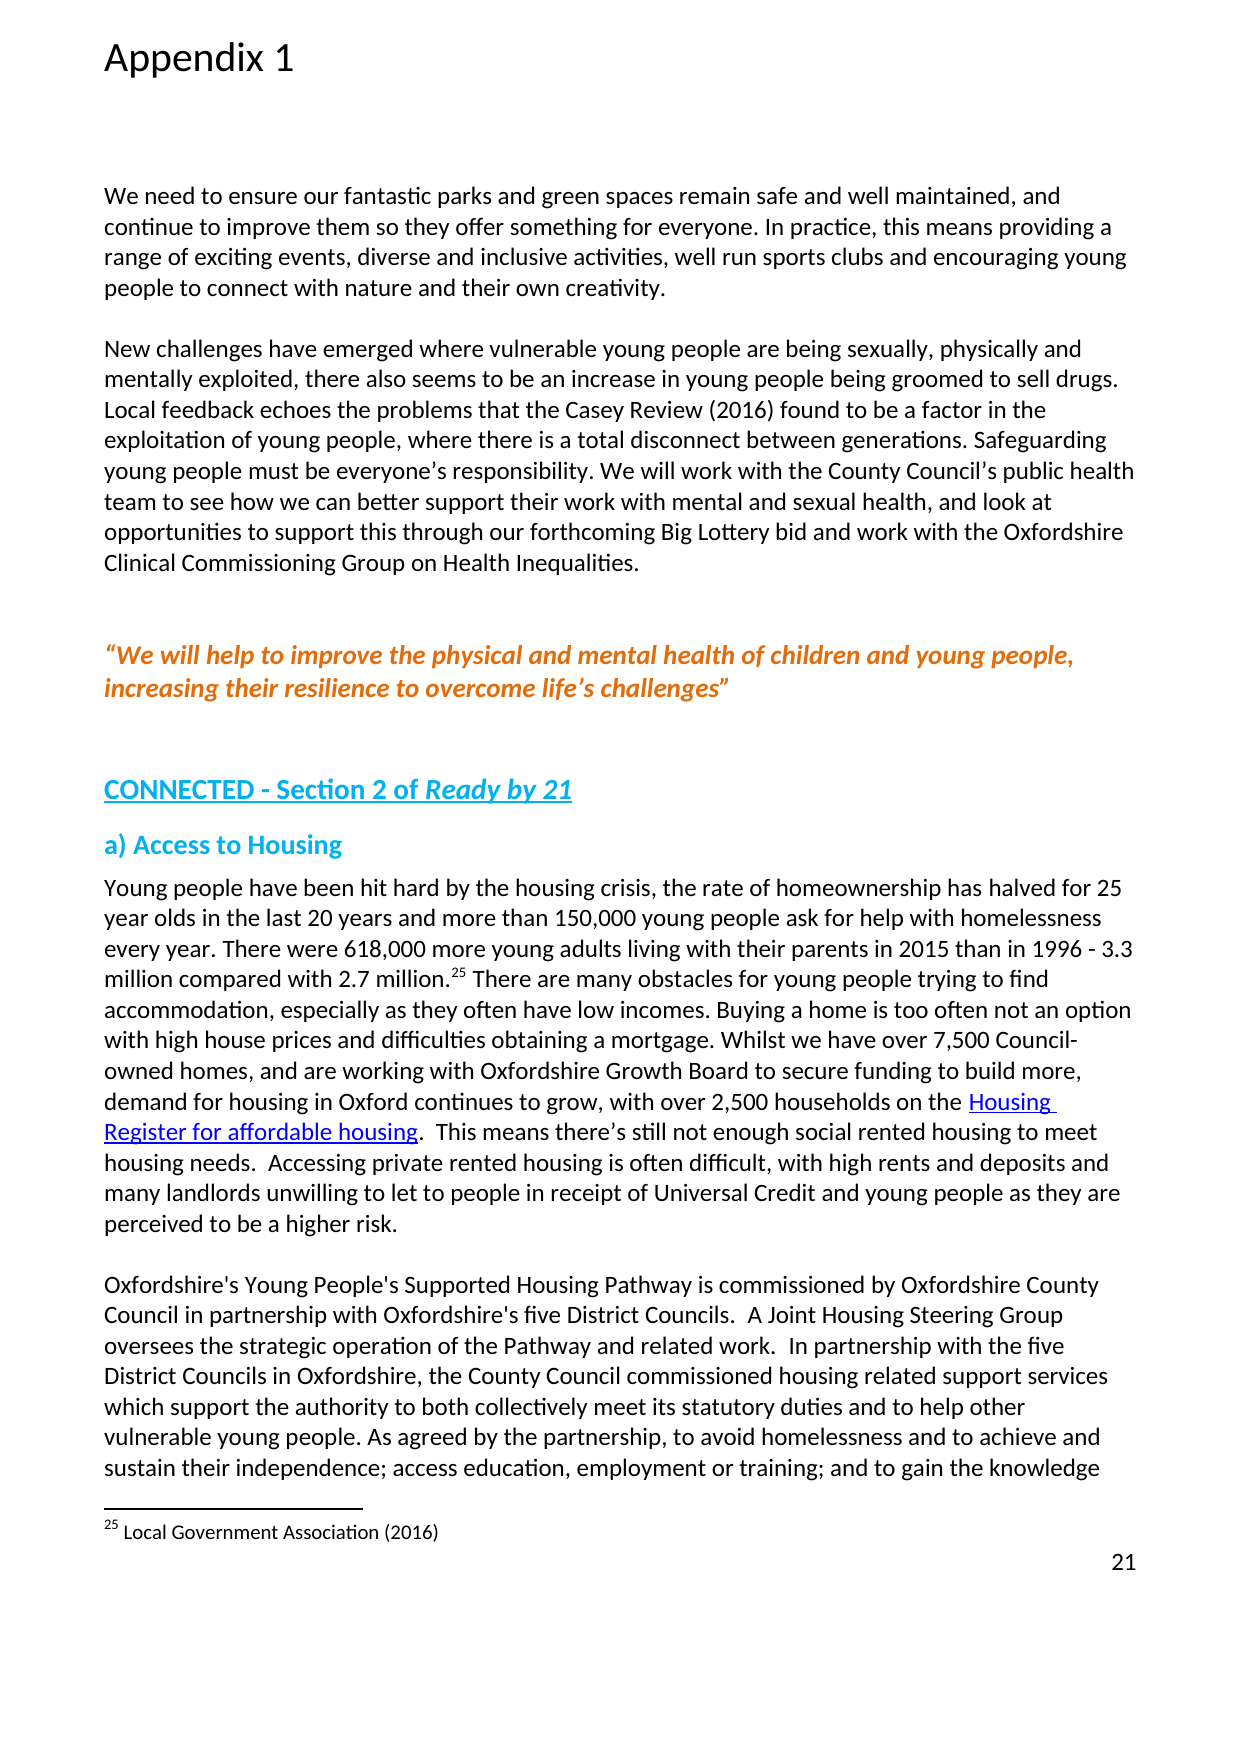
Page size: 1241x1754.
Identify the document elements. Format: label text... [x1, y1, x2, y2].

text Young people have been hit hard by the housing crisis, the rate of homeownership has halved for 25 year olds in the last 20 years and more than 150,000 young people ask for help with homelessness every year. There were 618,000 more young adults living with their parents in 2015 than in 1996 - 3.3 million compared with 2.7 million. There are many obstacles for young people trying to find accommodation, especially as they often have low incomes. Buying a home is too often not an option with high house prices and difficulties obtaining a mortgage. Whilst we have over 7,500 Council-owned homes, and are working with Oxfordshire Growth Board to secure funding to build more, demand for housing in Oxford continues to grow, with over 2,500 households on the Housing Register for affordable housing. This means there’s still not enough social rented housing to meet housing needs. Accessing private rented housing is often difficult, with high rents and deposits and many landlords unwilling to let to people in receipt of Universal Credit and young people as they are perceived to be a higher risk. [104, 872, 1136, 1238]
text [104, 1269, 1136, 1482]
text New challenges have emerged where vulnerable young people are being sexually, physically and mentally exploited, there also seems to be an increase in young people being groomed to sell drugs. Local feedback echoes the problems that the Casey Review (2016) found to be a factor in the exploitation of young people, where there is a total disconnect between generations. Safeguarding young people must be everyone’s responsibility. We will work with the County Council’s public health team to see how we can better support their work with mental and sexual health, and look at opportunities to support this through our forthcoming Big Lottery bid and work with the Oxfordshire Clinical Commissioning Group on Health Inequalities. [104, 333, 1136, 577]
text We need to ensure our fantastic parks and green spaces remain safe and well maintained, and continue to improve them so they offer something for everyone. In practice, this means providing a range of exciting events, diverse and inclusive activities, well run sports clubs and encouraging young people to connect with nature and their own creativity. [104, 181, 1136, 303]
text “We will help to improve the physical and mental health of children and young people, increasing their resilience to overcome life’s challenges” [104, 638, 1136, 704]
subtitle a) Access to Housing [104, 827, 1136, 862]
subtitle CONNECTED - Section 2 of Ready by 21 [104, 771, 1136, 806]
